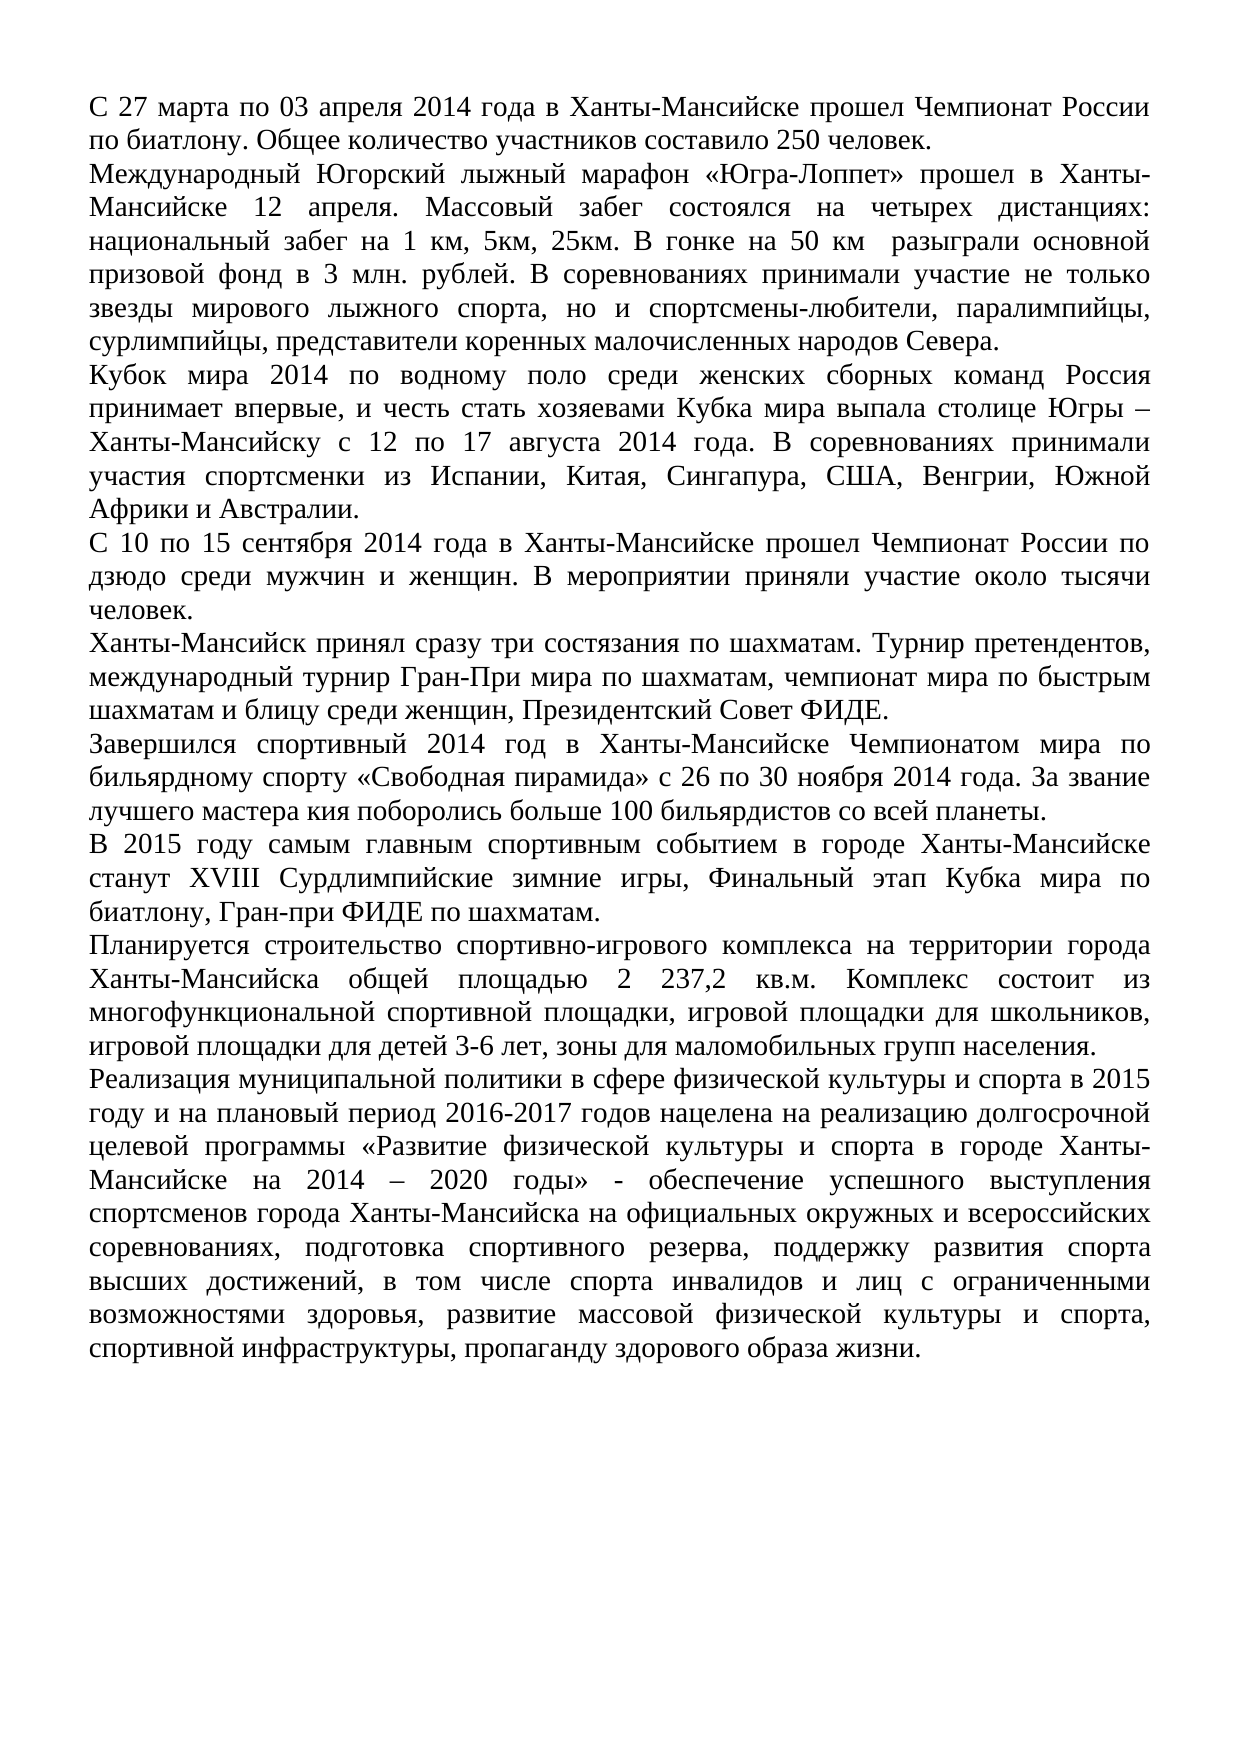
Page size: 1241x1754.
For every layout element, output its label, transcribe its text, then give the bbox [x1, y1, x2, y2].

text Кубок мира 2014 по водному поло среди женских сборных команд Россия принимает впервые, и честь стать хозяевами Кубка мира выпала столице Югры – Ханты-Мансийску с 12 по 17 августа 2014 года. В соревнованиях принимали участия спортсменки из Испании, Китая, Сингапура, США, Венгрии, Южной Африки и Австралии. [89, 357, 1152, 525]
text Реализация муниципальной политики в сфере физической культуры и спорта в 2015 году и на плановый период 2016-2017 годов нацелена на реализацию долгосрочной целевой программы «Развитие физической культуры и спорта в городе Ханты-Мансийске на 2014 – 2020 годы» - обеспечение успешного выступления спортсменов города Ханты-Мансийска на официальных окружных и всероссийских соревнованиях, подготовка спортивного резерва, поддержку развития спорта высших достижений, в том числе спорта инвалидов и лиц с ограниченными возможностями здоровья, развитие массовой физической культуры и спорта, спортивной инфраструктуры, пропаганду здорового образа жизни. [89, 1061, 1152, 1363]
list Планируется строительство спортивно-игрового комплекса на территории города Ханты-Мансийска общей площадью 2 237,2 кв.м. Комплекс состоит из многофункциональной спортивной площадки, игровой площадки для школьников, игровой площадки для детей 3-6 лет, зоны для маломобильных групп населения. [89, 927, 1152, 1061]
list В 2015 году самым главным спортивным событием в городе Ханты-Мансийске станут XVIII Сурдлимпийские зимние игры, Финальный этап Кубка мира по биатлону, Гран-при ФИДЕ по шахматам. [89, 827, 1152, 927]
text Ханты-Мансийск принял сразу три состязания по шахматам. Турнир претендентов, международный турнир Гран-При мира по шахматам, чемпионат мира по быстрым шахматам и блицу среди женщин, Президентский Совет ФИДЕ. [89, 625, 1152, 726]
text Международный Югорский лыжный марафон «Югра-Лоппет» прошел в Ханты-Мансийске 12 апреля. Массовый забег состоялся на четырех дистанциях: национальный забег на 1 км, 5км, 25км. В гонке на 50 км разыграли основной призовой фонд в 3 млн. рублей. В соревнованиях принимали участие не только звезды мирового лыжного спорта, но и спортсмены-любители, паралимпийцы, сурлимпийцы, представители коренных малочисленных народов Севера. [89, 156, 1152, 357]
text Завершился спортивный 2014 год в Ханты-Мансийске Чемпионатом мира по бильярдному спорту «Свободная пирамида» с 26 по 30 ноября 2014 года. За звание лучшего мастера кия поборолись больше 100 бильярдистов со всей планеты. [89, 726, 1152, 827]
text С 10 по 15 сентября 2014 года в Ханты-Мансийске прошел Чемпионат России по дзюдо среди мужчин и женщин. В мероприятии приняли участие около тысячи человек. [89, 525, 1152, 625]
text С 27 марта по 03 апреля 2014 года в Ханты-Мансийске прошел Чемпионат России по биатлону. Общее количество участников составило 250 человек. [89, 89, 1152, 156]
